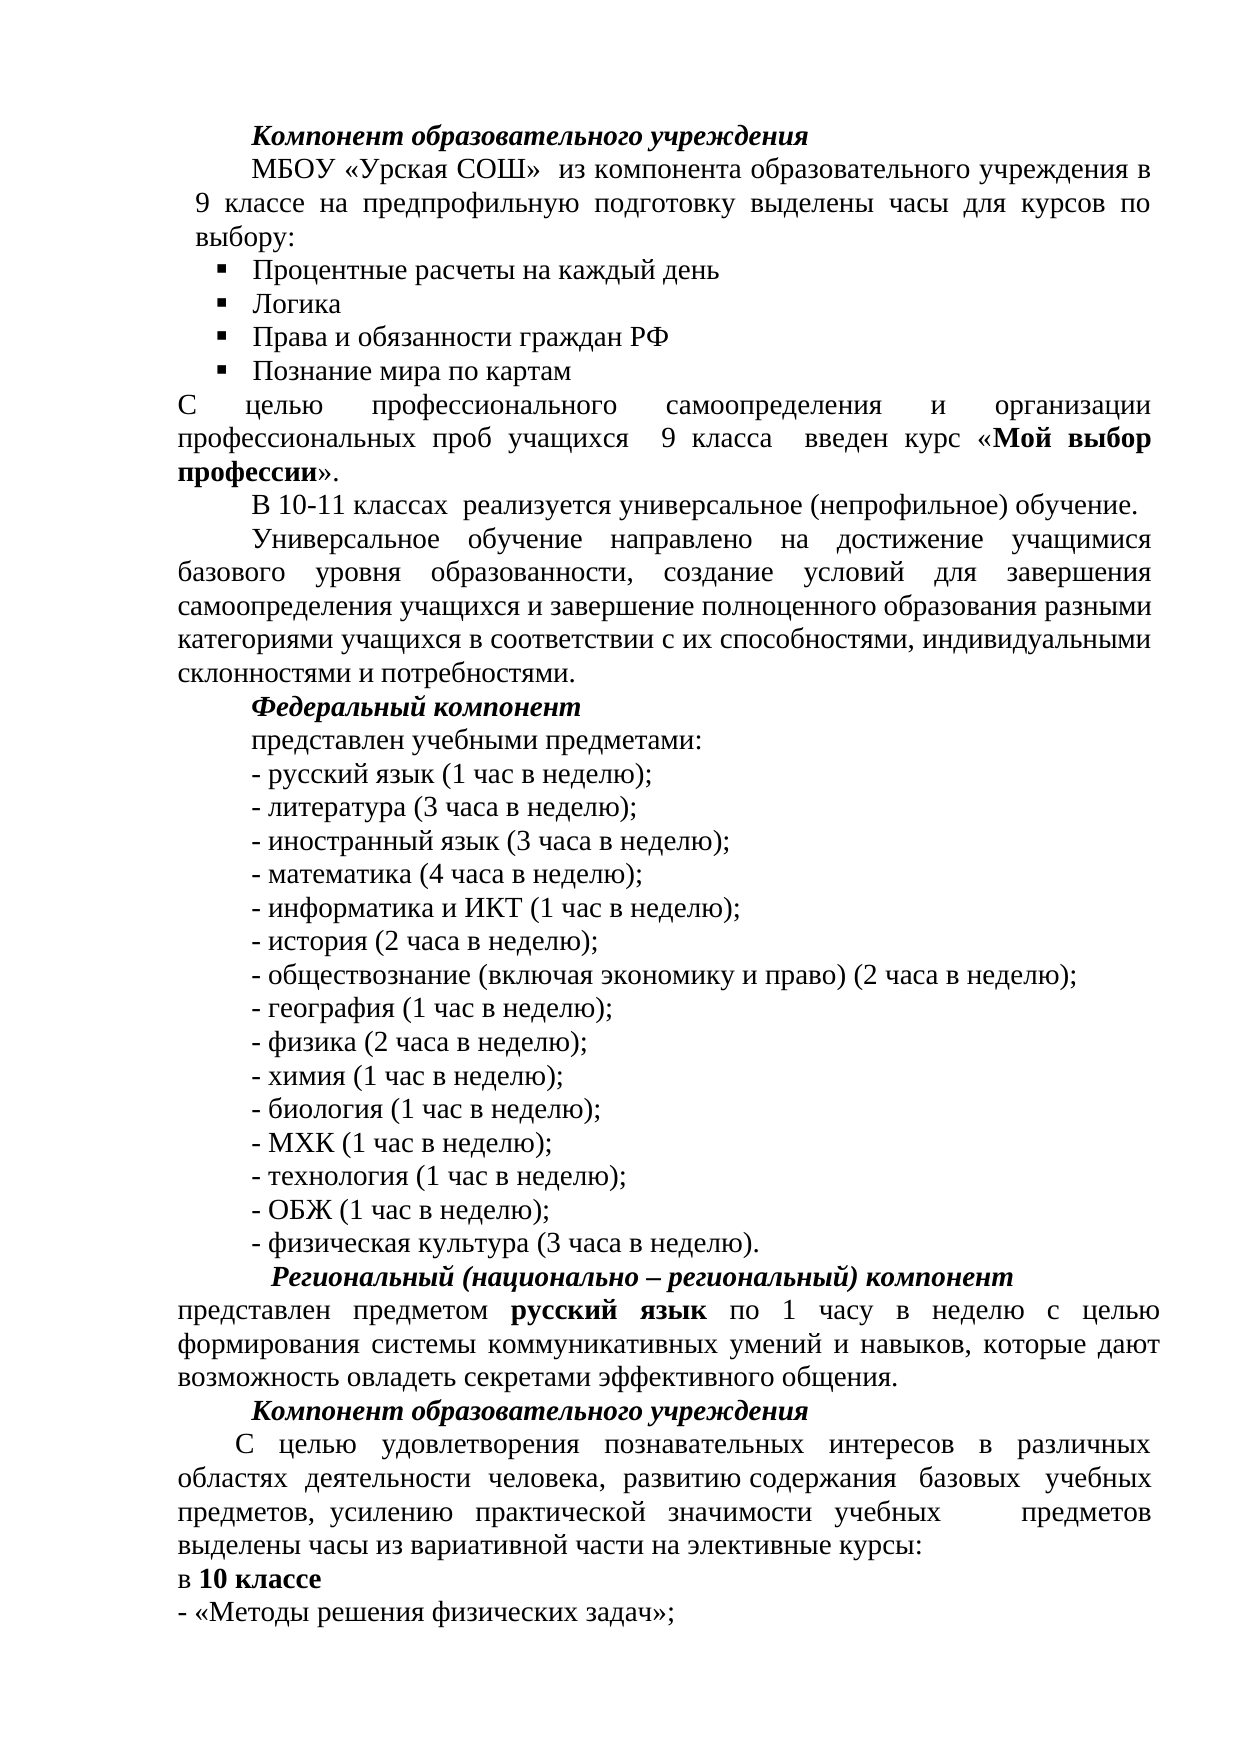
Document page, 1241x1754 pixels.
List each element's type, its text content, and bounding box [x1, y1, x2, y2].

text - обществознание (включая экономику и право) (2 часа в неделю); [177, 957, 1152, 991]
text - иностранный язык (3 часа в неделю); [177, 823, 1152, 856]
text МБОУ «Урская СОШ» из компонента образовательного учреждения в 9 классе на предпрофильную подготовку выделены часы для курсов по выбору: [195, 152, 1152, 252]
text - информатика и ИКТ (1 час в неделю); [177, 890, 1152, 923]
text - русский язык (1 час в неделю); [177, 756, 1152, 789]
text представлен предметом русский язык по 1 часу в неделю с целью формирования системы коммуникативных умений и навыков, которые дают возможность овладеть секретами эффективного общения. [177, 1292, 1161, 1393]
list Права и обязанности граждан РФ [215, 319, 1152, 353]
text - литература (3 часа в неделю); [177, 789, 1152, 823]
list Процентные расчеты на каждый день [215, 252, 1152, 286]
text С целью удовлетворения познавательных интересов в различных областях деятельности человека, развитию содержания базовых учебных предметов, усилению практической значимости учебных предметов выделены часы из вариативной части на элективные курсы: [177, 1427, 1152, 1561]
text - МХК (1 час в неделю); [177, 1125, 1152, 1158]
text - география (1 час в неделю); [177, 991, 1152, 1024]
text - физика (2 часа в неделю); [177, 1024, 1152, 1058]
text Компонент образовательного учреждения [177, 1393, 1161, 1427]
list Логика [215, 286, 1152, 319]
text Региональный (национально – региональный) компонент [177, 1259, 1108, 1292]
text - технология (1 час в неделю); [177, 1158, 1152, 1192]
text - химия (1 час в неделю); [177, 1058, 1152, 1091]
text - математика (4 часа в неделю); [177, 856, 1152, 890]
text Федеральный компонент [177, 689, 1152, 722]
text в 10 классе [177, 1561, 1152, 1594]
text представлен учебными предметами: [177, 722, 1152, 756]
text - история (2 часа в неделю); [177, 923, 1152, 957]
text - «Методы решения физических задач»; [177, 1594, 1152, 1628]
text Универсальное обучение направлено на достижение учащимися базового уровня образованности, создание условий для завершения самоопределения учащихся и завершение полноценного образования разными категориями учащихся в соответствии с их способностями, индивидуальными склонностями и потребностями. [177, 521, 1152, 689]
text - биология (1 час в неделю); [177, 1091, 1152, 1125]
list Познание мира по картам [215, 353, 1152, 387]
text - физическая культура (3 часа в неделю). [177, 1225, 1152, 1259]
text В 10-11 классах реализуется универсальное (непрофильное) обучение. [177, 487, 1152, 521]
text С целью профессионального самоопределения и организации профессиональных проб учащихся 9 класса введен курс «Мой выбор профессии». [177, 387, 1152, 487]
text - ОБЖ (1 час в неделю); [177, 1192, 1152, 1225]
text Компонент образовательного учреждения [177, 118, 1161, 152]
